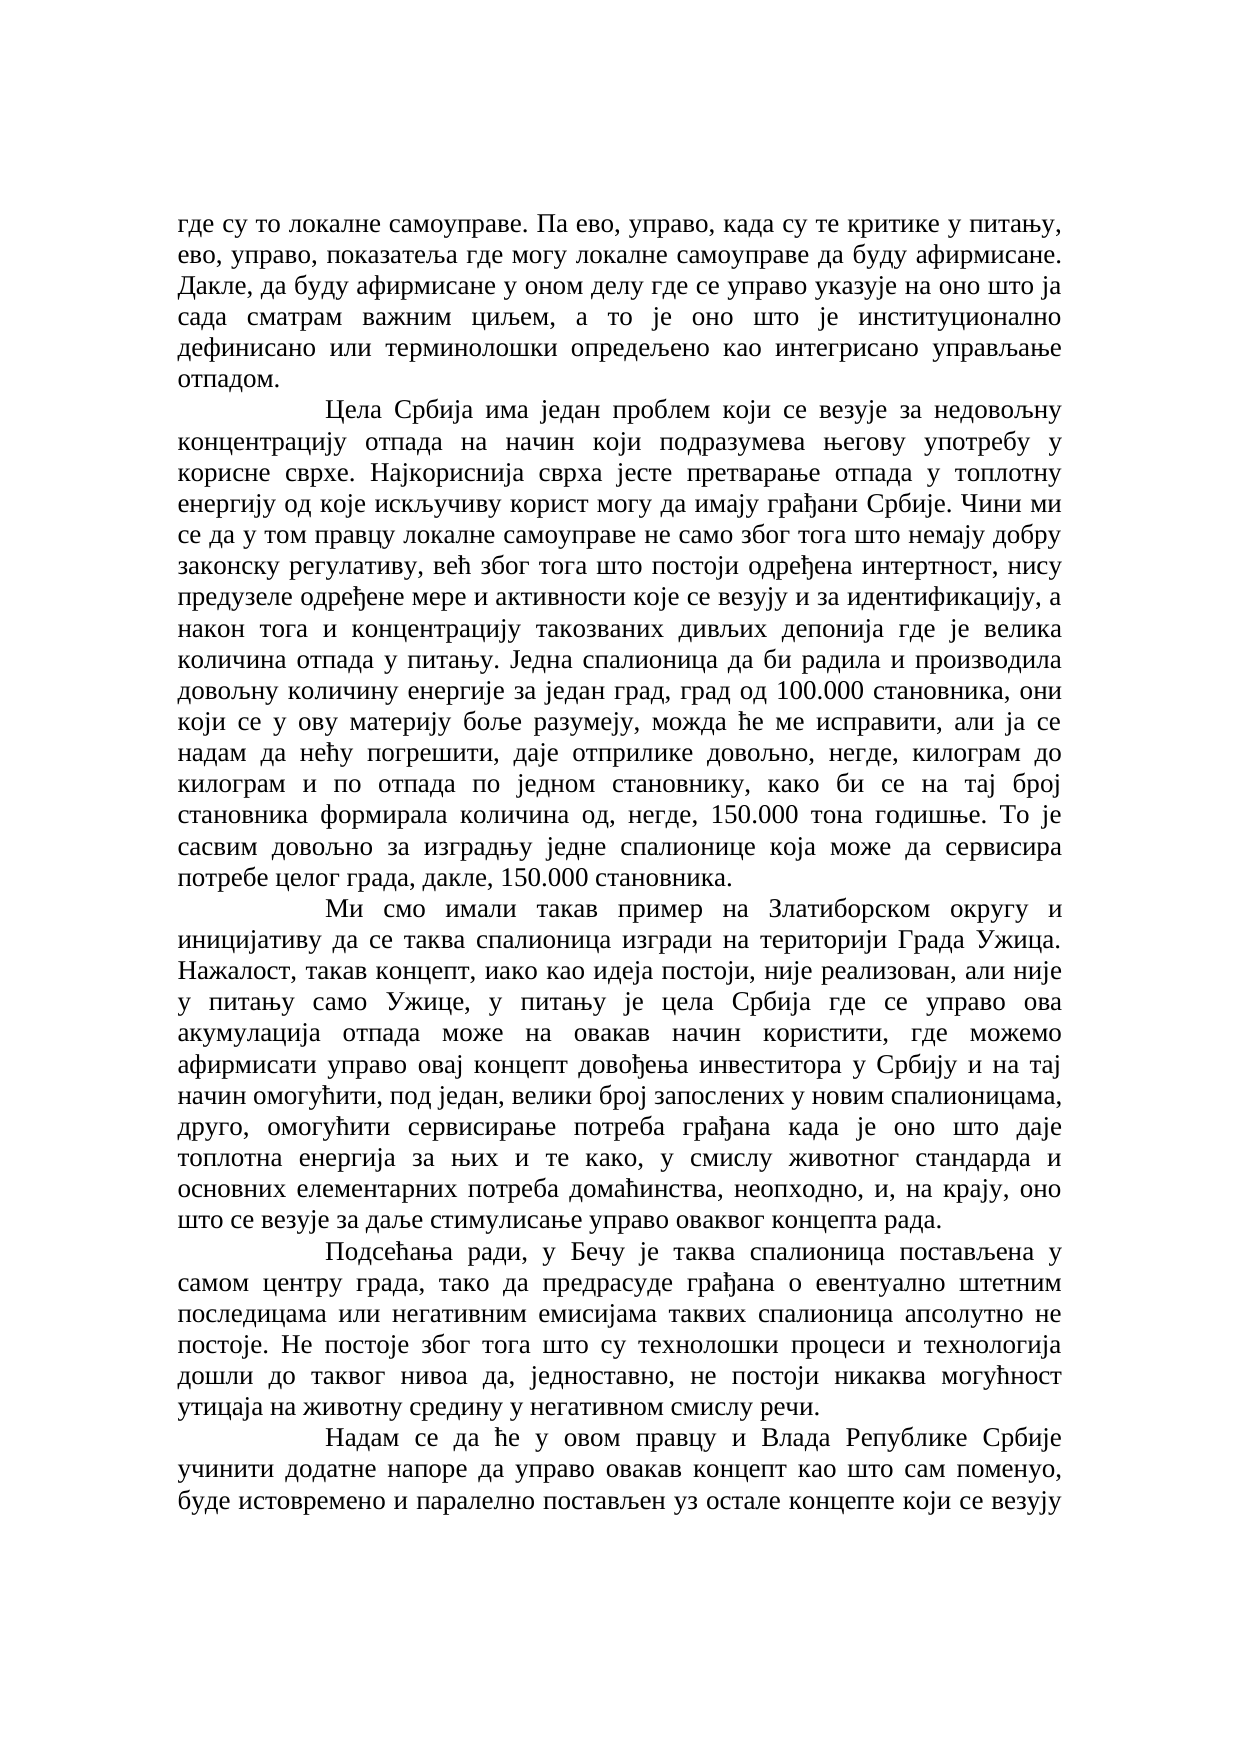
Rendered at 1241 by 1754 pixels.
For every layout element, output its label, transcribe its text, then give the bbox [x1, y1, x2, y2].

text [177, 1421, 1063, 1515]
text Ми смо имали такав пример на Златиборском округу и иницијативу да се таква спалионица изгради на територији Града Ужица. Нажалост, такав концепт, иако као идеја постоји, није реализован, али није у питању само Ужице, у питању је цела Србија где се управо ова акумулација отпада може на овакав начин користити, где можемо афирмисати управо овај концепт довођења инвеститора у Србију и на тај начин омогућити, под један, велики број запослених у новим спалионицама, друго, омогућити сервисирање потреба грађана када је оно што даје топлотна енергија за њих и те како, у смислу животног стандарда и основних елементарних потреба домаћинства, неопходно, и, на крају, оно што се везује за даље стимулисање управо оваквог концепта рада. [177, 892, 1063, 1234]
text Подсећања ради, у Бечу је таква спалионица постављена у самом центру града, тако да предрасуде грађана о евентуално штетним последицама или негативним емисијама таквих спалионица апсолутно не постоје. Не постоје због тога што су технолошки процеси и технологија дошли до таквог нивоа да, једноставно, не постоји никаква могућност утицаја на животну средину у негативном смислу речи. [177, 1234, 1063, 1421]
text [177, 207, 1063, 394]
text Цела Србија има један проблем који се везује за недовољну концентрацију отпада на начин који подразумева његову употребу у корисне сврхе. Најкориснија сврха јесте претварање отпада у топлотну енергију од које искључиву корист могу да имају грађани Србије. Чини ми се да у том правцу локалне самоуправе не само због тога што немају добру законску регулативу, већ због тога што постоји одређена интертност, нису предузеле одређене мере и активности које се везују и за идентификацију, а након тога и концентрацију такозваних дивљих депонија где је велика количина отпада у питању. Једна спалионица да би радила и производила довољну количину енергије за један град, град од 100.000 становника, они који се у ову материју боље разумеју, можда ће ме исправити, али ја се надам да нећу погрешити, даје отприлике довољно, негде, килограм до килограм и по отпада по једном становнику, како би се на тај број становника формирала количина од, негде, 150.000 тона годишње. То је сасвим довољно за изградњу једне спалионице која може да сервисира потребе целог града, дакле, 150.000 становника. [177, 394, 1063, 892]
